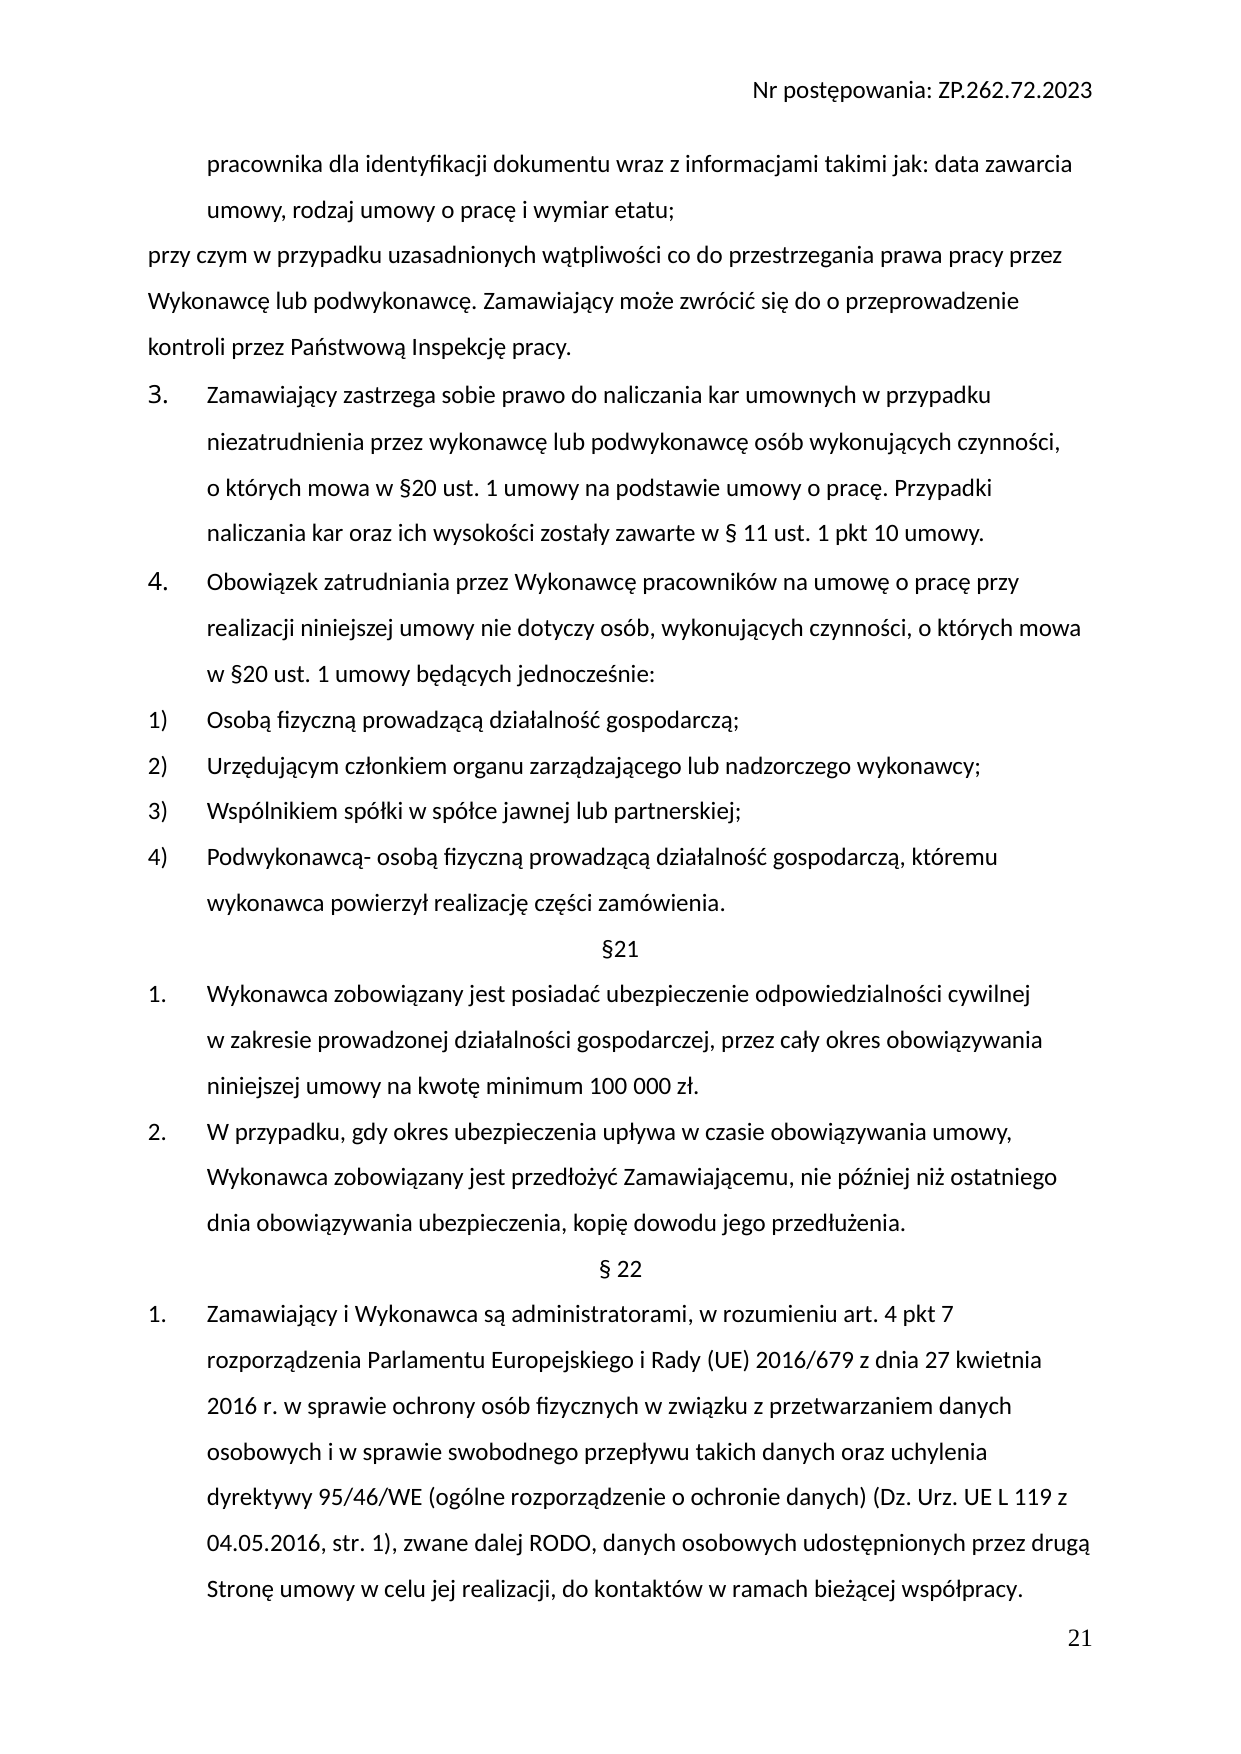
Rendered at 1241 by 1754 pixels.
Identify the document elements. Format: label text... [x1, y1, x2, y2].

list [148, 148, 1093, 224]
list Podwykonawcą- osobą fizyczną prowadzącą działalność gospodarczą, któremu wykonawca powierzył realizację części zamówienia. [148, 841, 1093, 917]
text przy czym w przypadku uzasadnionych wątpliwości co do przestrzegania prawa pracy przez Wykonawcę lub podwykonawcę. Zamawiający może zwrócić się do o przeprowadzenie kontroli przez Państwową Inspekcję pracy. [148, 240, 1093, 362]
list Osobą fizyczną prowadzącą działalność gospodarczą; [148, 704, 1093, 734]
text 1. Zamawiający i Wykonawca są administratorami, w rozumieniu art. 4 pkt 7 rozporządzenia Parlamentu Europejskiego i Rady (UE) 2016/679 z dnia 27 kwietnia 2016 r. w sprawie ochrony osób fizycznych w związku z przetwarzaniem danych osobowych i w sprawie swobodnego przepływu takich danych oraz uchylenia dyrektywy 95/46/WE (ogólne rozporządzenie o ochronie danych) (Dz. Urz. UE L 119 z 04.05.2016, str. 1), zwane dalej RODO, danych osobowych udostępnionych przez drugą Stronę umowy w celu jej realizacji, do kontaktów w ramach bieżącej współpracy. [148, 1298, 1093, 1603]
list Wykonawca zobowiązany jest posiadać ubezpieczenie odpowiedzialności cywilnej w zakresie prowadzonej działalności gospodarczej, przez cały okres obowiązywania niniejszej umowy na kwotę minimum 100 000 zł. [148, 978, 1093, 1100]
list Wspólnikiem spółki w spółce jawnej lub partnerskiej; [148, 796, 1093, 826]
list Urzędującym członkiem organu zarządzającego lub nadzorczego wykonawcy; [148, 750, 1093, 780]
list Zamawiający zastrzega sobie prawo do naliczania kar umownych w przypadku niezatrudnienia przez wykonawcę lub podwykonawcę osób wykonujących czynności, o których mowa w §20 ust. 1 umowy na podstawie umowy o pracę. Przypadki naliczania kar oraz ich wysokości zostały zawarte w § 11 ust. 1 pkt 10 umowy. [148, 377, 1093, 548]
text §21 [148, 933, 1093, 963]
list Obowiązek zatrudniania przez Wykonawcę pracowników na umowę o pracę przy realizacji niniejszej umowy nie dotyczy osób, wykonujących czynności, o których mowa w §20 ust. 1 umowy będących jednocześnie: [148, 563, 1093, 689]
text § 22 [148, 1253, 1093, 1283]
list W przypadku, gdy okres ubezpieczenia upływa w czasie obowiązywania umowy, Wykonawca zobowiązany jest przedłożyć Zamawiającemu, nie później niż ostatniego dnia obowiązywania ubezpieczenia, kopię dowodu jego przedłużenia. [148, 1116, 1093, 1238]
